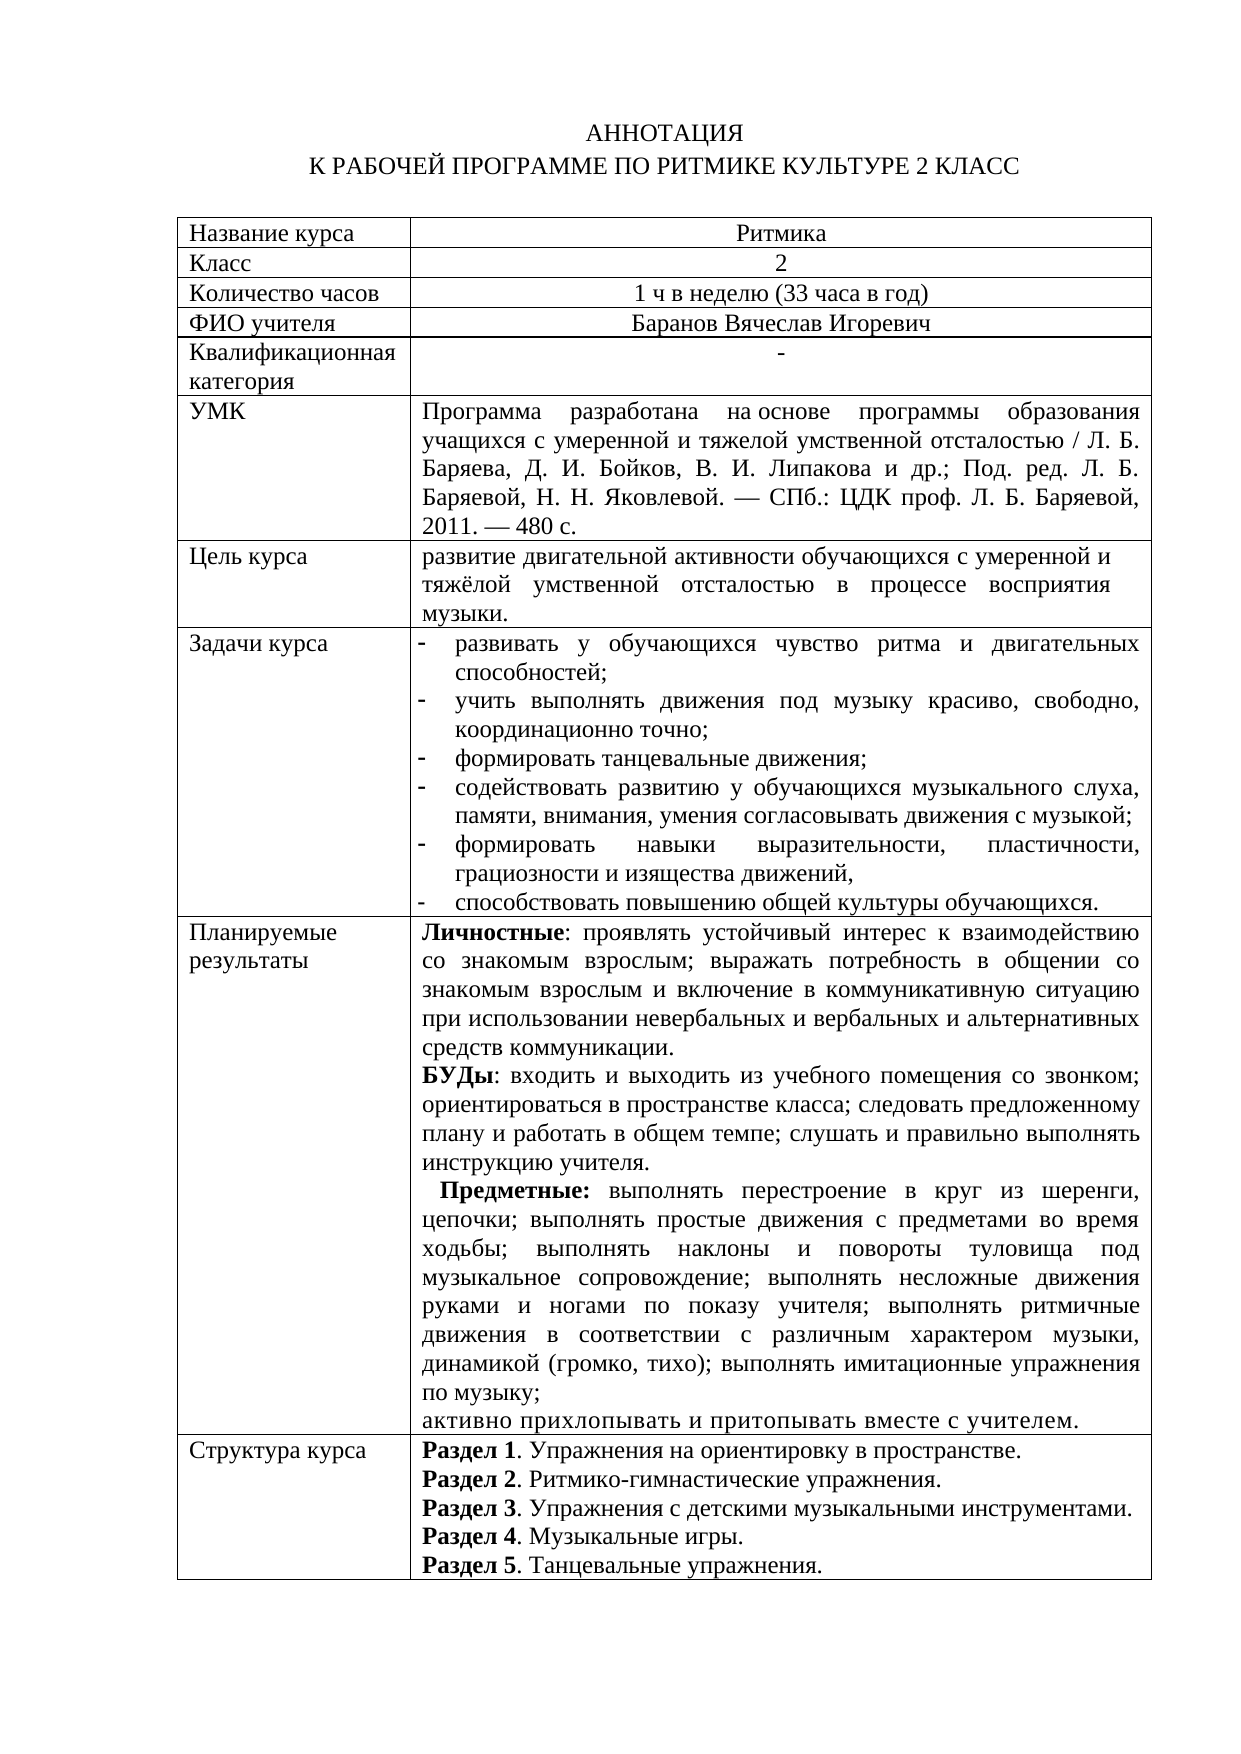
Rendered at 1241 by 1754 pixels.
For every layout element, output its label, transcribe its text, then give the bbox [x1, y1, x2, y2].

text АННОТАЦИЯ [177, 118, 1152, 147]
table_cell Количество часов [178, 278, 410, 307]
table_header Ритмика [411, 218, 1151, 247]
table_cell Планируемые результаты [178, 917, 410, 1434]
table_cell Квалификационная категория [178, 338, 410, 395]
table_cell УМК [178, 396, 410, 540]
table_cell Структура курса [178, 1435, 410, 1579]
table_cell Баранов Вячеслав Игоревич [411, 308, 1151, 336]
text К РАБОЧЕЙ ПРОГРАММЕ ПО РИТМИКЕ КУЛЬТУРЕ 2 КЛАСС [177, 151, 1152, 180]
table_cell Раздел 1. Упражнения на ориентировку в пространстве. Раздел 2. Ритмико-гимнастические упражнения. Раздел 3. Упражнения с детскими музыкальными инструментами. Раздел 4. Музыкальные игры. Раздел 5. Танцевальные упражнения. [411, 1435, 1151, 1579]
table_cell 1 ч в неделю (33 часа в год) [411, 278, 1151, 307]
table_cell 2 [411, 248, 1151, 277]
table_cell Личностные: проявлять устойчивый интерес к взаимодействию со знакомым взрослым; выражать потребность в общении со знакомым взрослым и включение в коммуникативную ситуацию при использовании невербальных и вербальных и альтернативных средств коммуникации. БУДы: входить и выходить из учебного помещения со звонком; ориентироваться в пространстве класса; следовать предложенному плану и работать в общем темпе; слушать и правильно выполнять инструкцию учителя. Предметные: выполнять перестроение в круг из шеренги, цепочки; выполнять простые движения с предметами во время ходьбы; выполнять наклоны и повороты туловища под музыкальное сопровождение; выполнять несложные движения руками и ногами по показу учителя; выполнять ритмичные движения в соответствии с различным характером музыки, динамикой (громко, тихо); выполнять имитационные упражнения по музыку; активно прихлопывать и притопывать вместе с учителем. [411, 917, 1151, 1434]
table_cell развивать у обучающихся чувство ритма и двигательных способностей; учить выполнять движения под музыку красиво, свободно, координационно точно; формировать танцевальные движения; содействовать развитию у обучающихся музыкального слуха, памяти, внимания, умения согласовывать движения с музыкой; формировать навыки выразительности, пластичности, грациозности и изящества движений, способствовать повышению общей культуры обучающихся. [411, 628, 1151, 916]
table_cell Задачи курса [178, 628, 410, 916]
table_header Название курса [178, 218, 410, 247]
table_cell - [411, 338, 1151, 395]
table_cell развитие двигательной активности обучающихся с умеренной и тяжёлой умственной отсталостью в процессе восприятия музыки. [411, 541, 1151, 627]
table_cell Класс [178, 248, 410, 277]
table_cell Цель курса [178, 541, 410, 627]
table_cell Программа разработана на основе программы образования учащихся с умеренной и тяжелой умственной отсталостью / Л. Б. Баряева, Д. И. Бойков, В. И. Липакова и др.; Под. ред. Л. Б. Баряевой, Н. Н. Яковлевой. — СПб.: ЦДК проф. Л. Б. Баряевой, 2011. — 480 с. [411, 396, 1151, 540]
table_cell ФИО учителя [178, 308, 410, 336]
